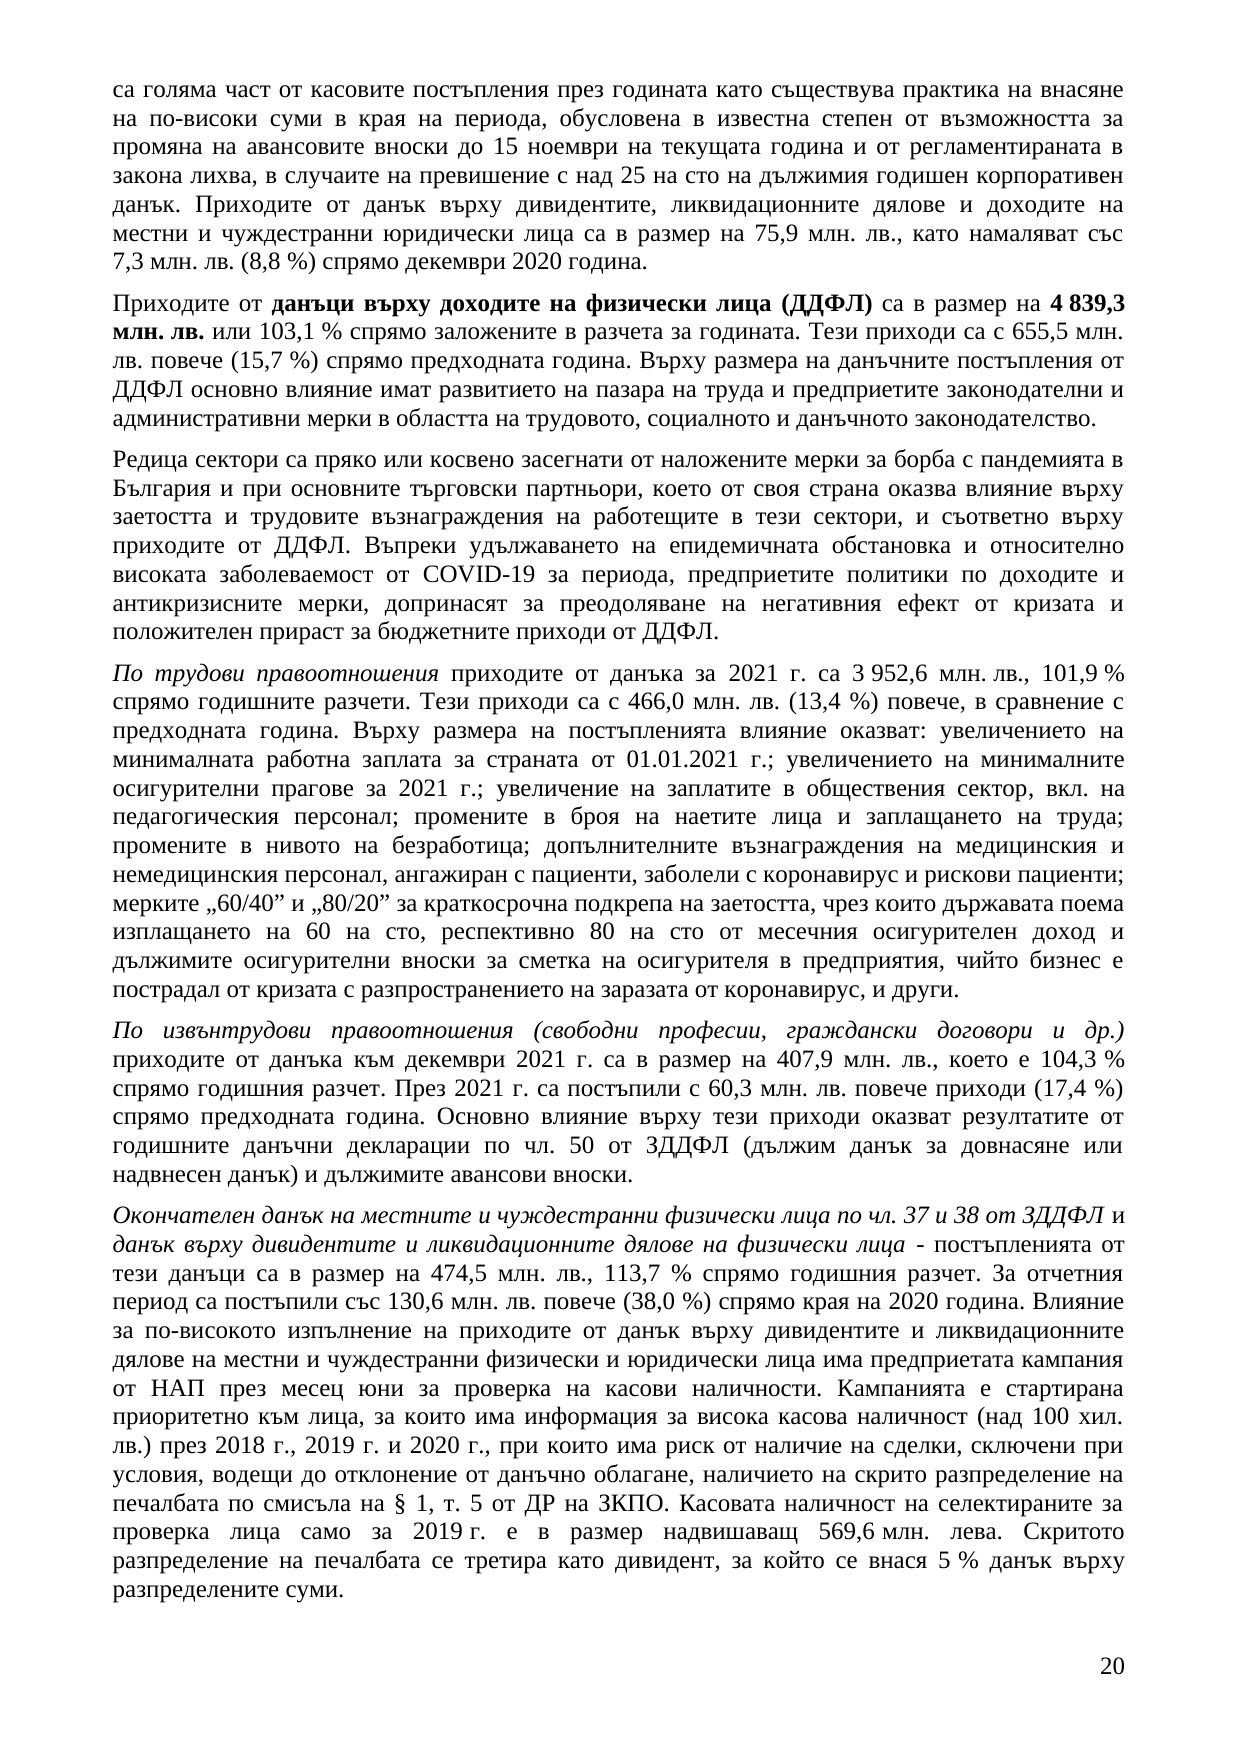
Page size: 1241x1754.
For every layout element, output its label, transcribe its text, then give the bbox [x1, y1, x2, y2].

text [112, 74, 1125, 275]
text По трудови правоотношения приходите от данъка за 2021 г. са 3 952,6 млн. лв., 101,9 % спрямо годишните разчети. Тези приходи са с 466,0 млн. лв. (13,4 %) повече, в сравнение с предходната година. Върху размера на постъпленията влияние оказват: увеличението на минималната работна заплата за страната от 01.01.2021 г.; увеличението на минималните осигурителни прагове за 2021 г.; увеличение на заплатите в обществения сектор, вкл. на педагогическия персонал; промените в броя на наетите лица и заплащането на труда; промените в нивото на безработица; допълнителните възнаграждения на медицинския и немедицинския персонал, ангажиран с пациенти, заболели с коронавирус и рискови пациенти; мерките „60/40” и „80/20” за краткосрочна подкрепа на заетостта, чрез които държавата поема изплащането на 60 на сто, респективно 80 на сто от месечния осигурителен доход и дължимите осигурителни вноски за сметка на осигурителя в предприятия, чийто бизнес е пострадал от кризата с разпространението на заразата от коронавирус, и други. [112, 658, 1125, 1003]
text Окончателен данък на местните и чуждестранни физически лица по чл. 37 и 38 от ЗДДФЛ и данък върху дивидентите и ликвидационните дялове на физически лица - постъпленията от тези данъци са в размер на 474,5 млн. лв., 113,7 % спрямо годишния разчет. За отчетния период са постъпили със 130,6 млн. лв. повече (38,0 %) спрямо края на 2020 година. Влияние за по-високото изпълнение на приходите от данък върху дивидентите и ликвидационните дялове на местни и чуждестранни физически и юридически лица има предприетата кампания от НАП през месец юни за проверка на касови наличности. Кампанията е стартирана приоритетно към лица, за които има информация за висока касова наличност (над 100 хил. лв.) през 2018 г., 2019 г. и 2020 г., при които има риск от наличие на сделки, сключени при условия, водещи до отклонение от данъчно облагане, наличието на скрито разпределение на печалбата по смисъла на § 1, т. 5 от ДР на ЗКПО. Касовата наличност на селектираните за проверка лица само за 2019 г. е в размер надвишаващ 569,6 млн. лева. Скритото разпределение на печалбата се третира като дивидент, за който се внася 5 % данък върху разпределените суми. [112, 1200, 1125, 1603]
text По извънтрудови правоотношения (свободни професии, граждански договори и др.) приходите от данъка към декември 2021 г. са в размер на 407,9 млн. лв., което е 104,3 % спрямо годишния разчет. През 2021 г. са постъпили с 60,3 млн. лв. повече приходи (17,4 %) спрямо предходната година. Основно влияние върху тези приходи оказват резултатите от годишните данъчни декларации по чл. 50 от ЗДДФЛ (дължим данък за довнасяне или надвнесен данък) и дължимите авансови вноски. [112, 1015, 1125, 1188]
text Приходите от данъци върху доходите на физически лица (ДДФЛ) са в размер на 4 839,3 млн. лв. или 103,1 % спрямо заложените в разчета за годината. Тези приходи са с 655,5 млн. лв. повече (15,7 %) спрямо предходната година. Върху размера на данъчните постъпления от ДДФЛ основно влияние имат развитието на пазара на труда и предприетите законодателни и административни мерки в областта на трудовото, социалното и данъчното законодателство. [112, 288, 1125, 431]
text Редица сектори са пряко или косвено засегнати от наложените мерки за борба с пандемията в България и при основните търговски партньори, което от своя страна оказва влияние върху заетостта и трудовите възнаграждения на работещите в тези сектори, и съответно върху приходите от ДДФЛ. Въпреки удължаването на епидемичната обстановка и относително високата заболеваемост от COVID-19 за периода, предприетите политики по доходите и антикризисните мерки, допринасят за преодоляване на негативния ефект от кризата и положителен прираст за бюджетните приходи от ДДФЛ. [112, 444, 1125, 645]
